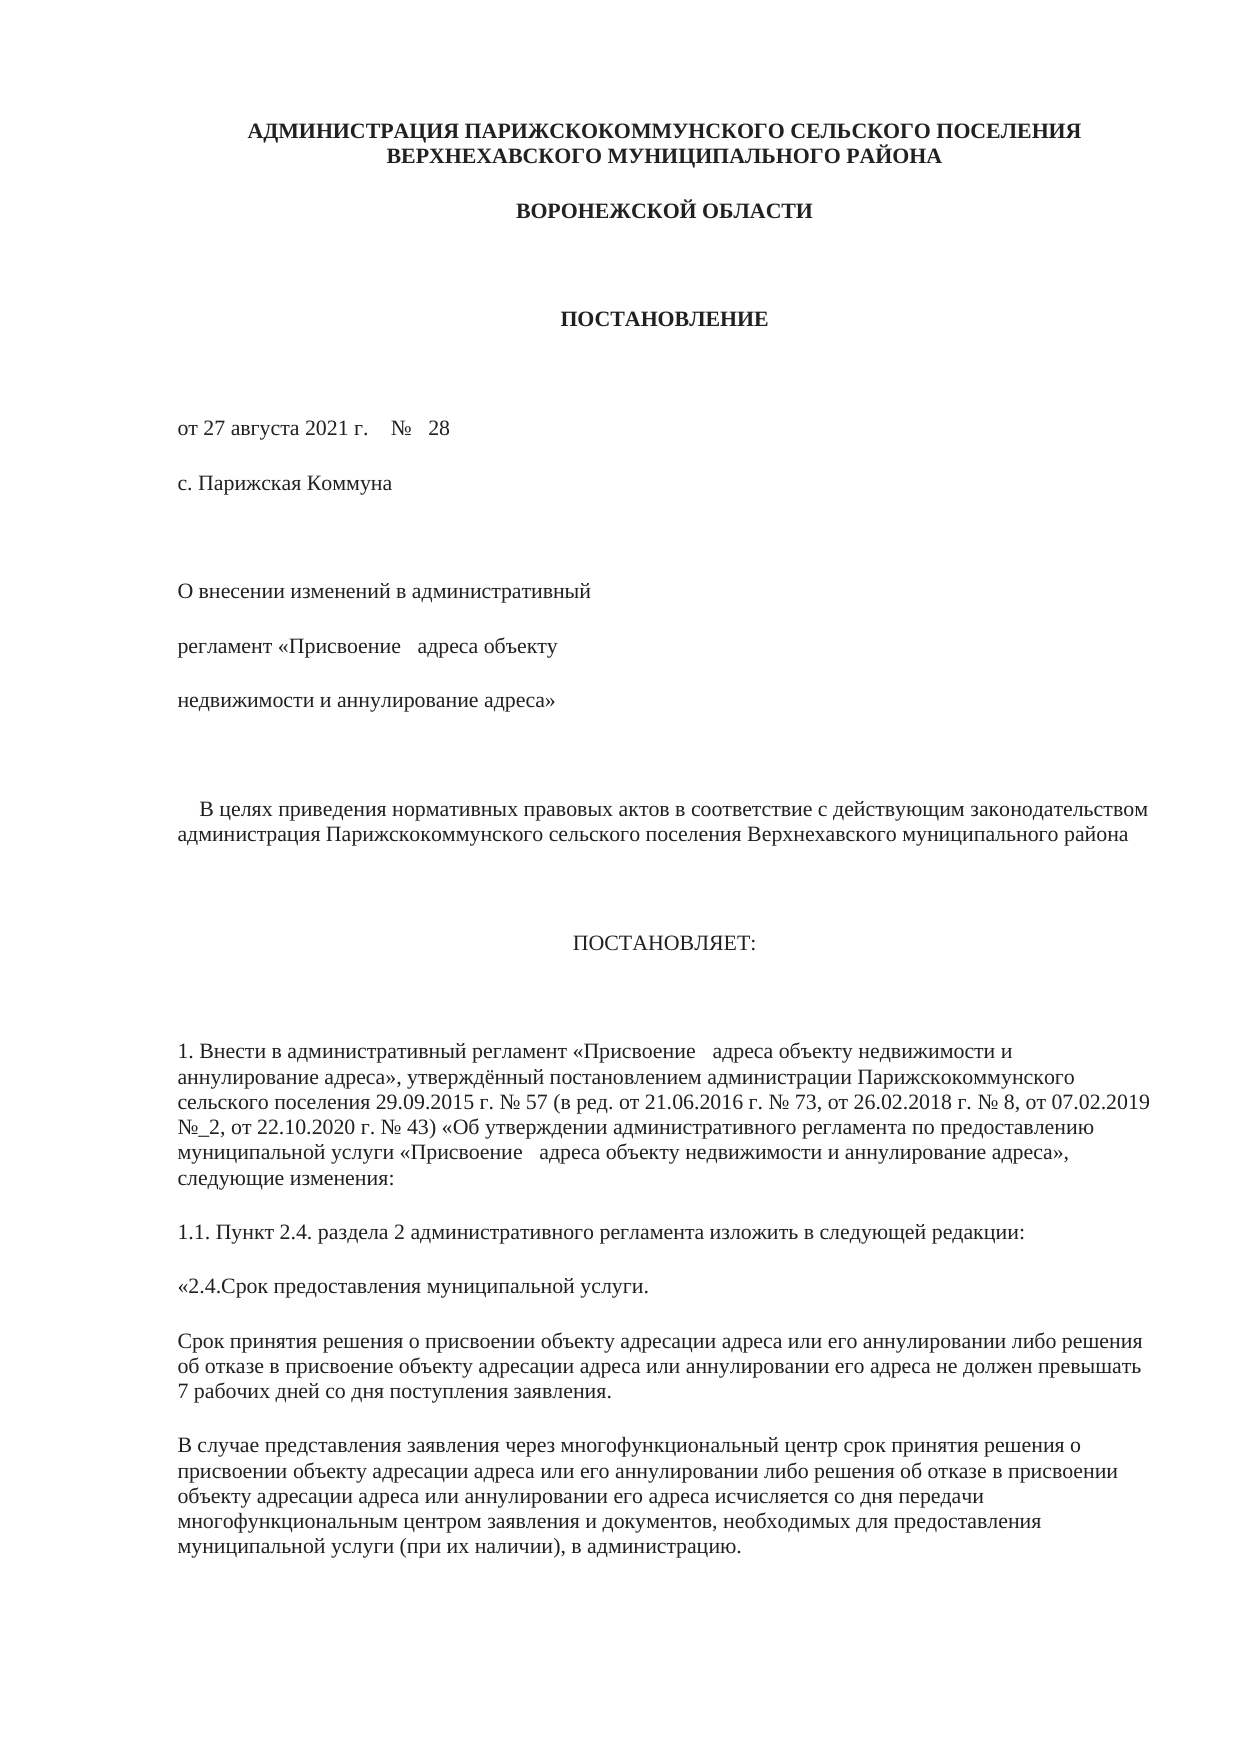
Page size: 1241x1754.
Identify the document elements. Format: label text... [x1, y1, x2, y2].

text В случае представления заявления через многофункциональный центр срок принятия решения о присвоении объекту адресации адреса или его аннулировании либо решения об отказе в присвоении объекту адресации адреса или аннулировании его адреса исчисляется со дня передачи многофункциональным центром заявления и документов, необходимых для предоставления муниципальной услуги (при их наличии), в администрацию. [177, 1432, 1152, 1558]
text регламент «Присвоение адреса объекту [177, 633, 1152, 658]
text О внесении изменений в административный [177, 578, 1152, 603]
text 1.1. Пункт 2.4. раздела 2 административного регламента изложить в следующей редакции: [177, 1219, 1152, 1244]
text Срок принятия решения о присвоении объекту адресации адреса или его аннулировании либо решения об отказе в присвоение объекту адресации адреса или аннулировании его адреса не должен превышать 7 рабочих дней со дня поступления заявления. [177, 1328, 1152, 1403]
text ВОРОНЕЖСКОЙ ОБЛАСТИ [177, 198, 1152, 223]
text В целях приведения нормативных правовых актов в соответствие с действующим законодательством администрация Парижскокоммунского сельского поселения Верхнехавского муниципального района [177, 796, 1152, 846]
text ПОСТАНОВЛЕНИЕ [177, 306, 1152, 332]
text с. Парижская Коммуна [177, 469, 1152, 495]
text 1. Внести в административный регламент «Присвоение адреса объекту недвижимости и аннулирование адреса», утверждённый постановлением администрации Парижскокоммунского сельского поселения 29.09.2015 г. № 57 (в ред. от 21.06.2016 г. № 73, от 26.02.2018 г. № 8, от 07.02.2019 №_2, от 22.10.2020 г. № 43) «Об утверждении административного регламента по предоставлению муниципальной услуги «Присвоение адреса объекту недвижимости и аннулирование адреса», следующие изменения: [177, 1038, 1152, 1190]
text недвижимости и аннулирование адреса» [177, 687, 1152, 712]
text ПОСТАНОВЛЯЕТ: [177, 930, 1152, 955]
text от 27 августа 2021 г. № 28 [177, 415, 1152, 440]
text АДМИНИСТРАЦИЯ ПАРИЖСКОКОММУНСКОГО СЕЛЬСКОГО ПОСЕЛЕНИЯ ВЕРХНЕХАВСКОГО МУНИЦИПАЛЬНОГО РАЙОНА [177, 118, 1152, 168]
text «2.4.Срок предоставления муниципальной услуги. [177, 1273, 1152, 1298]
